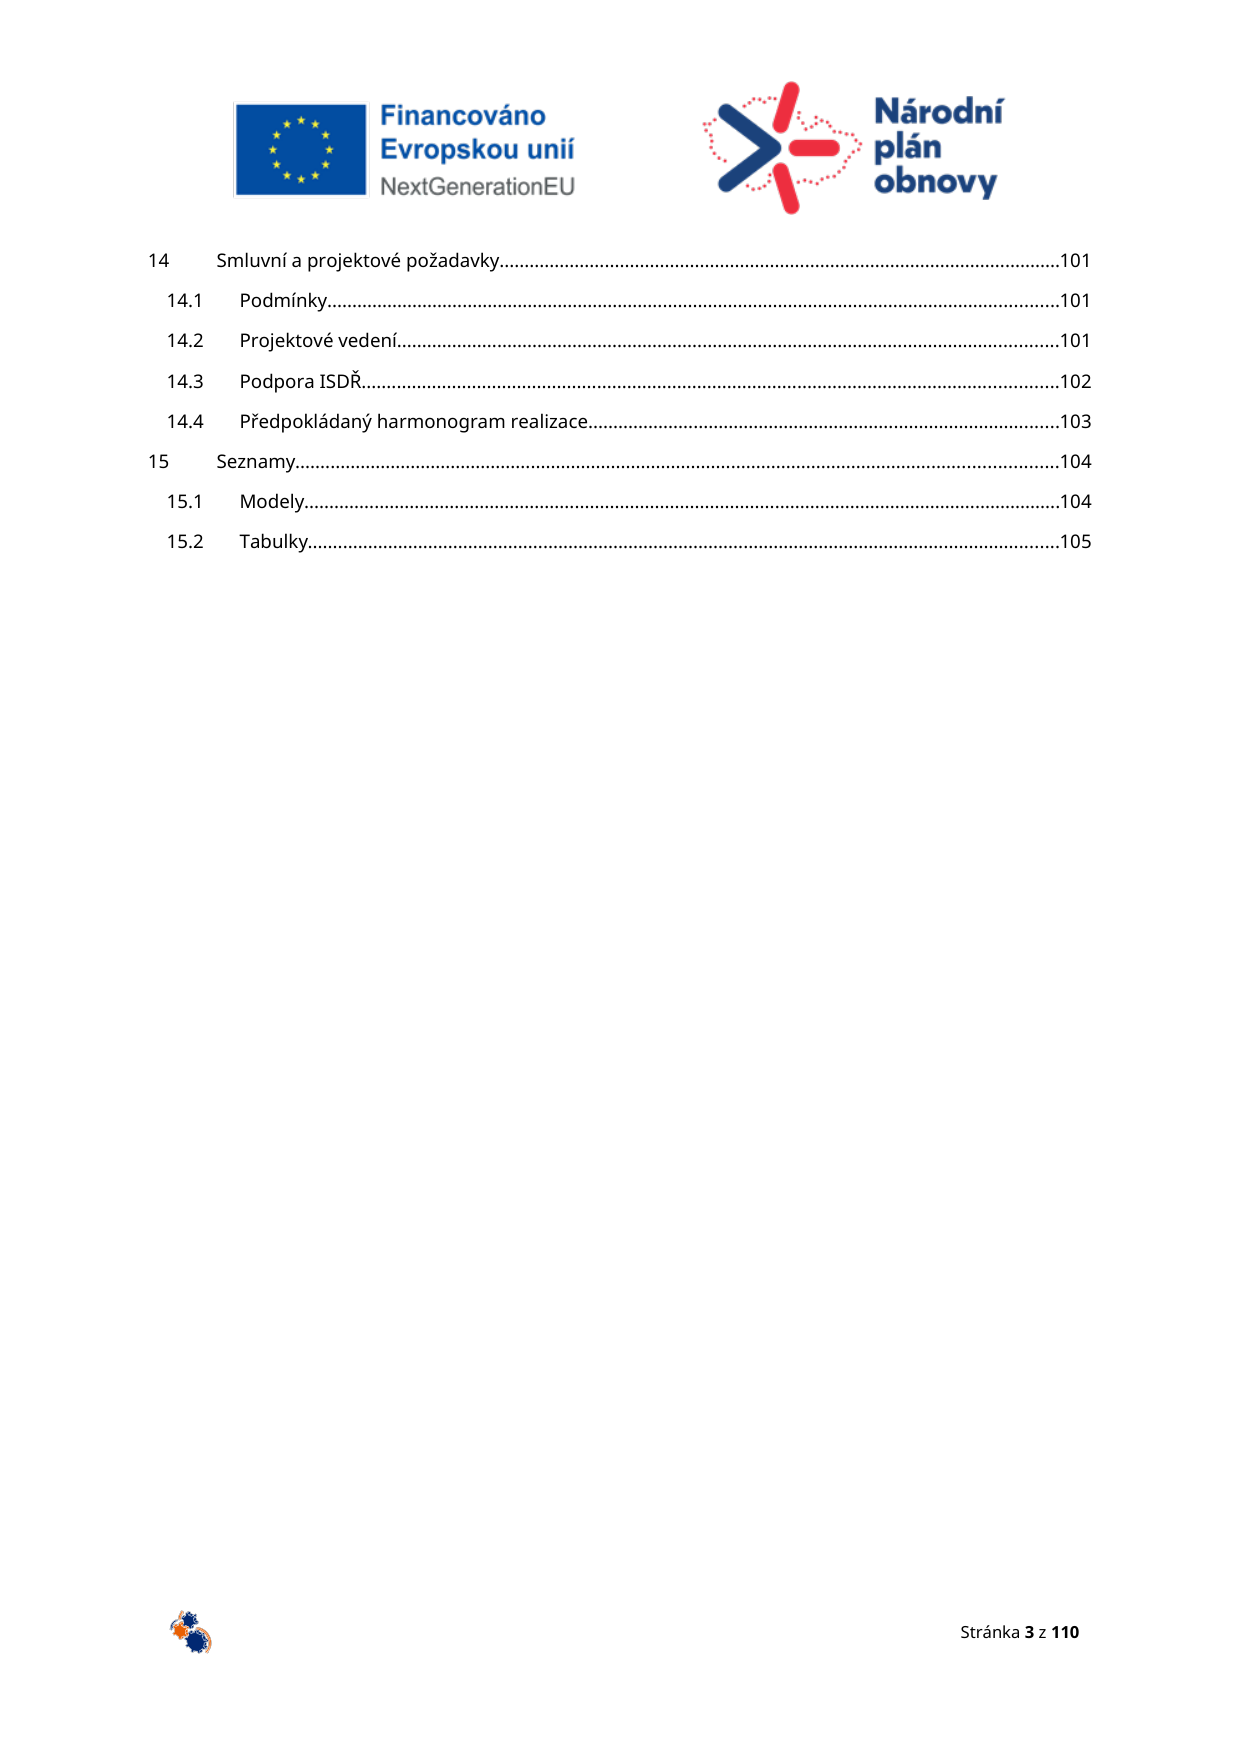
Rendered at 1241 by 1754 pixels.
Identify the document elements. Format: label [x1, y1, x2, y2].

picture [221, 73, 1018, 222]
picture [158, 1609, 214, 1655]
